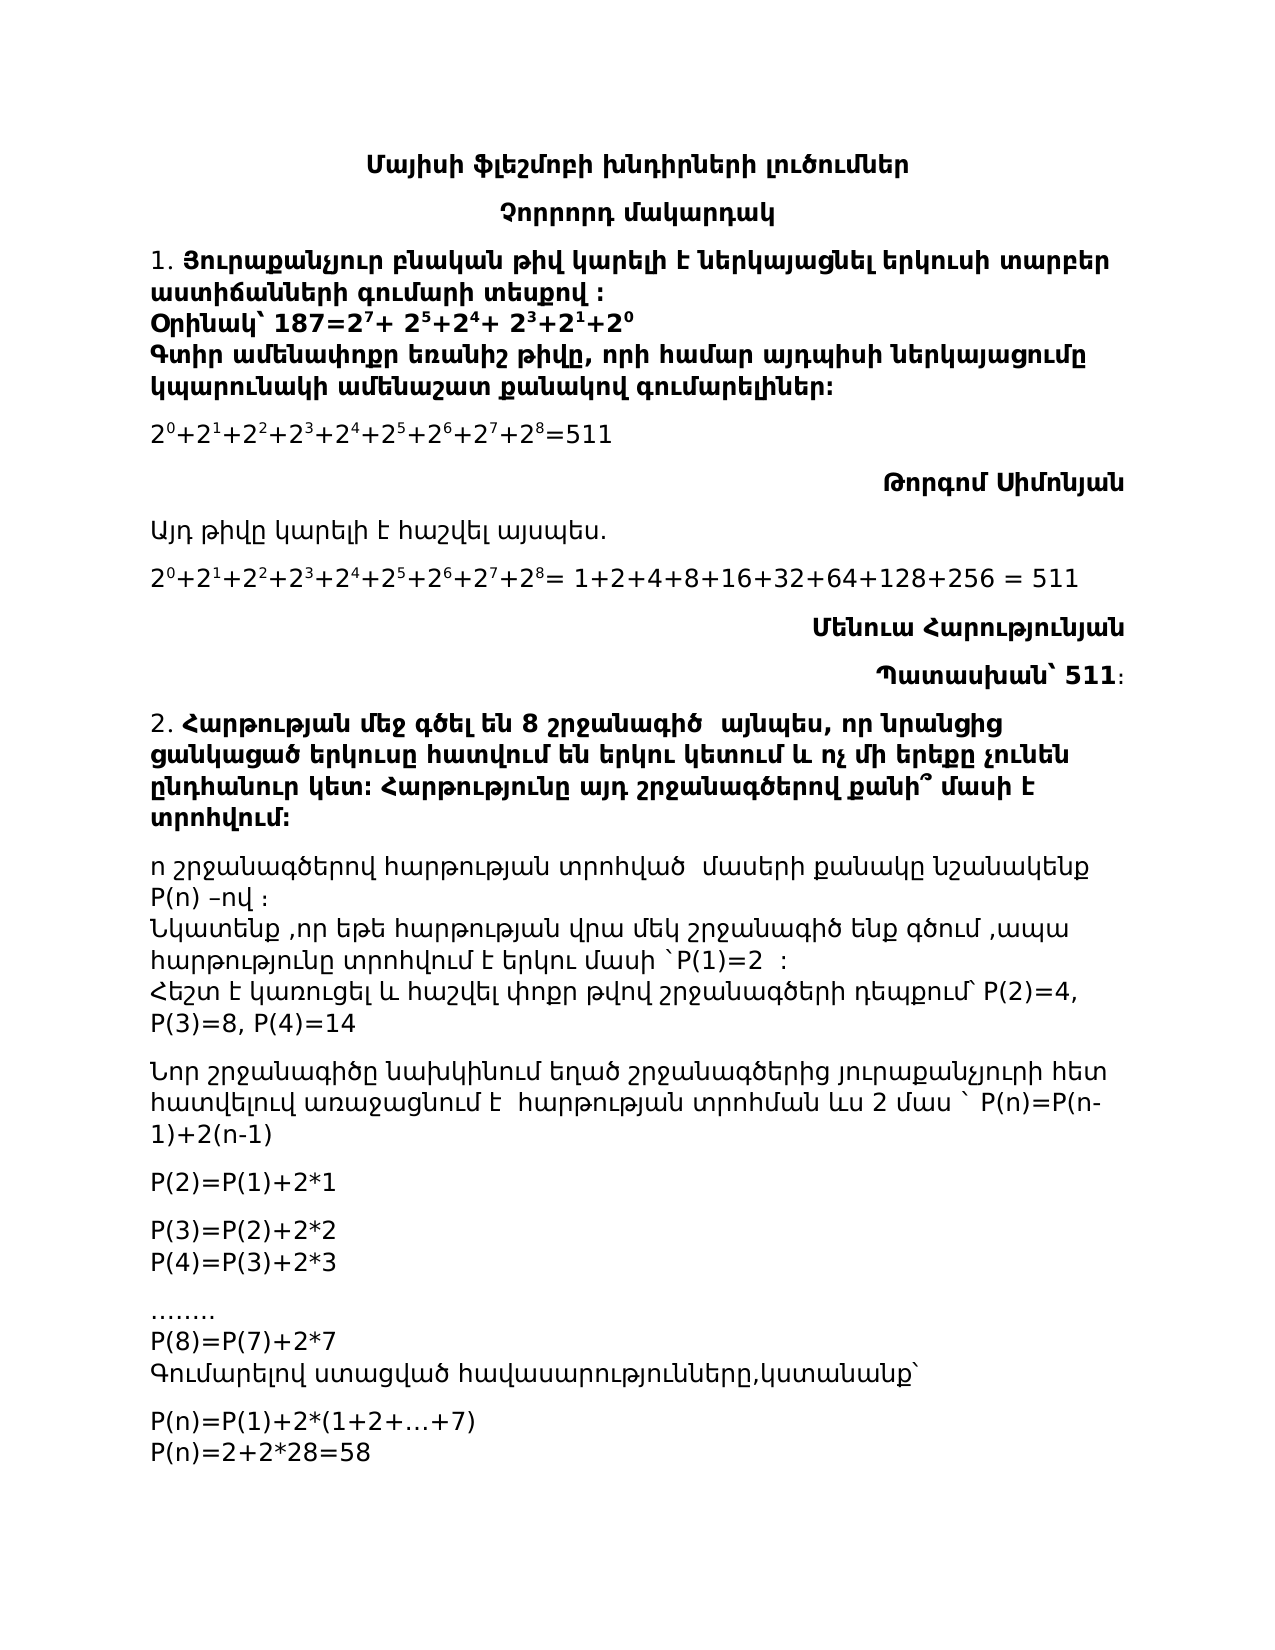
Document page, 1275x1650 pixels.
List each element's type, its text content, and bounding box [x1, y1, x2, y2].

text Նոր շրջանագիծը նախկինում եղած շրջանագծերից յուրաքանչյուրի հետ հատվելուվ առաջացնում է հարթության տրոհման ևս 2 մաս ` P(n)=P(n-1)+2(n-1) [150, 1057, 1125, 1149]
text 20+21+22+23+24+25+26+27+28= 1+2+4+8+16+32+64+128+256 = 511 [150, 565, 1125, 594]
text Այդ թիվը կարելի է հաշվել այսպես. [150, 517, 1125, 546]
text 2․ Հարթության մեջ գծել են 8 շրջանագիծ այնպես, որ նրանցից ցանկացած երկուսը հատվում են երկու կետում և ոչ մի երեքը չունեն ընդհանուր կետ։ Հարթությունը այդ շրջանագծերով քանի՞ մասի է տրոհվում։ [150, 709, 1125, 833]
text n շրջանագծերով հարթության տրոհված մասերի քանակը նշանակենք P(n) –ով ։ Նկատենք ,որ եթե հարթության վրա մեկ շրջանագիծ ենք գծում ,ապա հարթությունը տրոհվում է երկու մասի `P(1)=2 : Հեշտ է կառուցել և հաշվել փոքր թվով շրջանագծերի դեպքում՝ P(2)=4, P(3)=8, P(4)=14 [150, 852, 1125, 1038]
text Չորրորդ մակարդակ [150, 198, 1125, 227]
text P(3)=P(2)+2*2 P(4)=P(3)+2*3 [150, 1216, 1125, 1277]
text 1․ Յուրաքանչյուր բնական թիվ կարելի է ներկայացնել երկուսի տարբեր աստիճանների գումարի տեսքով ։ Օրինակ՝ 187=27+ 25+24+ 23+21+20 Գտիր ամենափոքր եռանիշ թիվը, որի համար այդպիսի ներկայացումը կպարունակի ամենաշատ քանակով գումարելիներ։ [150, 246, 1125, 401]
text P(n)=P(1)+2*(1+2+…+7) P(n)=2+2*28=58 [150, 1407, 1125, 1467]
text Թորգոմ Սիմոնյան [150, 468, 1125, 498]
text Մենուա Հարությունյան [150, 613, 1125, 642]
text …….. P(8)=P(7)+2*7 Գումարելով ստացված հավասարությունները,կստանանք՝ [150, 1296, 1125, 1388]
text P(2)=P(1)+2*1 [150, 1168, 1125, 1197]
text Մայիսի ֆլեշմոբի խնդիրների լուծումներ [150, 150, 1125, 179]
text Պատասխան՝ 511։ [150, 661, 1125, 690]
text 20+21+22+23+24+25+26+27+28=511 [150, 420, 1125, 449]
